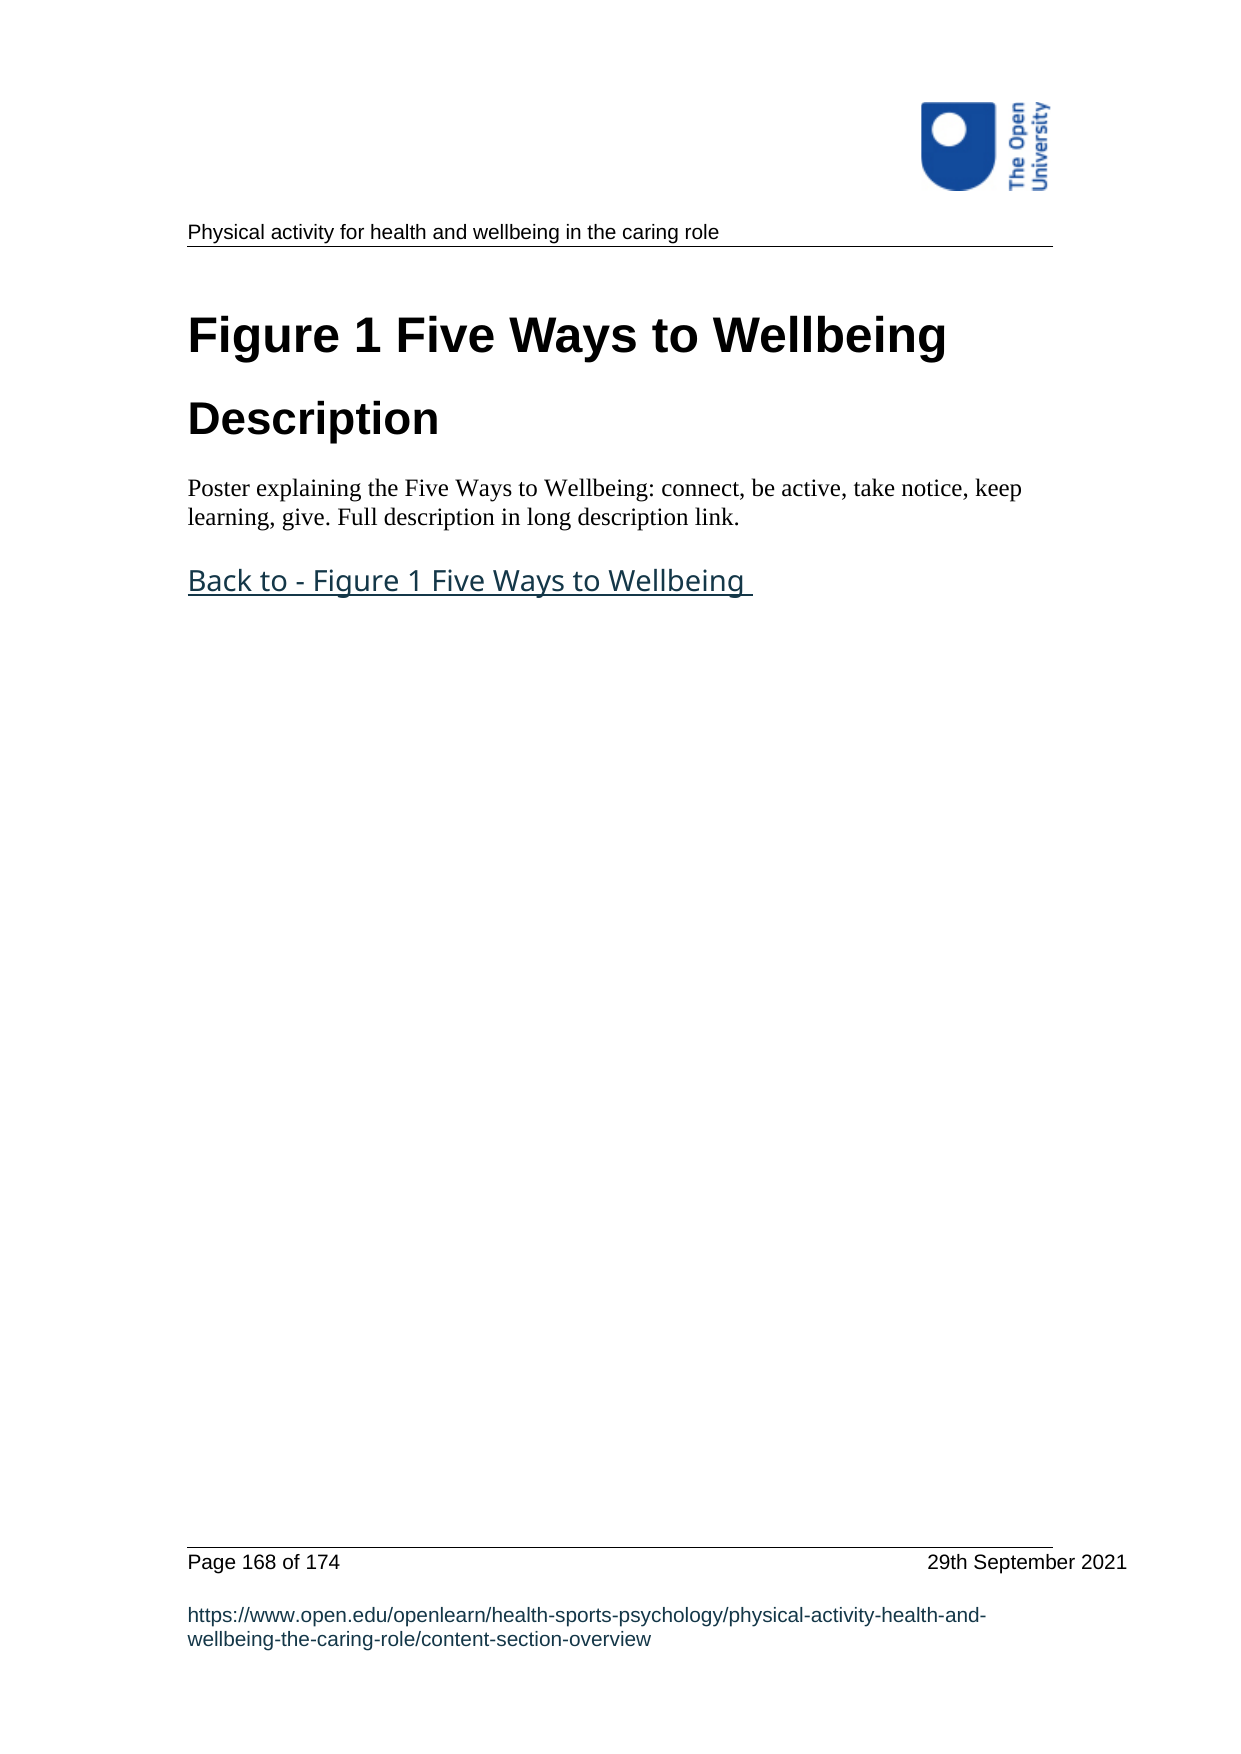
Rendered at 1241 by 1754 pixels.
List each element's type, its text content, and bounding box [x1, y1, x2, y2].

subtitle Description [187, 392, 1053, 444]
subtitle Figure 1 Five Ways to Wellbeing [187, 305, 1053, 362]
picture [921, 102, 1052, 191]
text Back to - Figure 1 Five Ways to Wellbeing [187, 560, 1053, 600]
text Poster explaining the Five Ways to Wellbeing: connect, be active, take notice, keep learning, give. Full description in long description link. [187, 473, 1053, 531]
